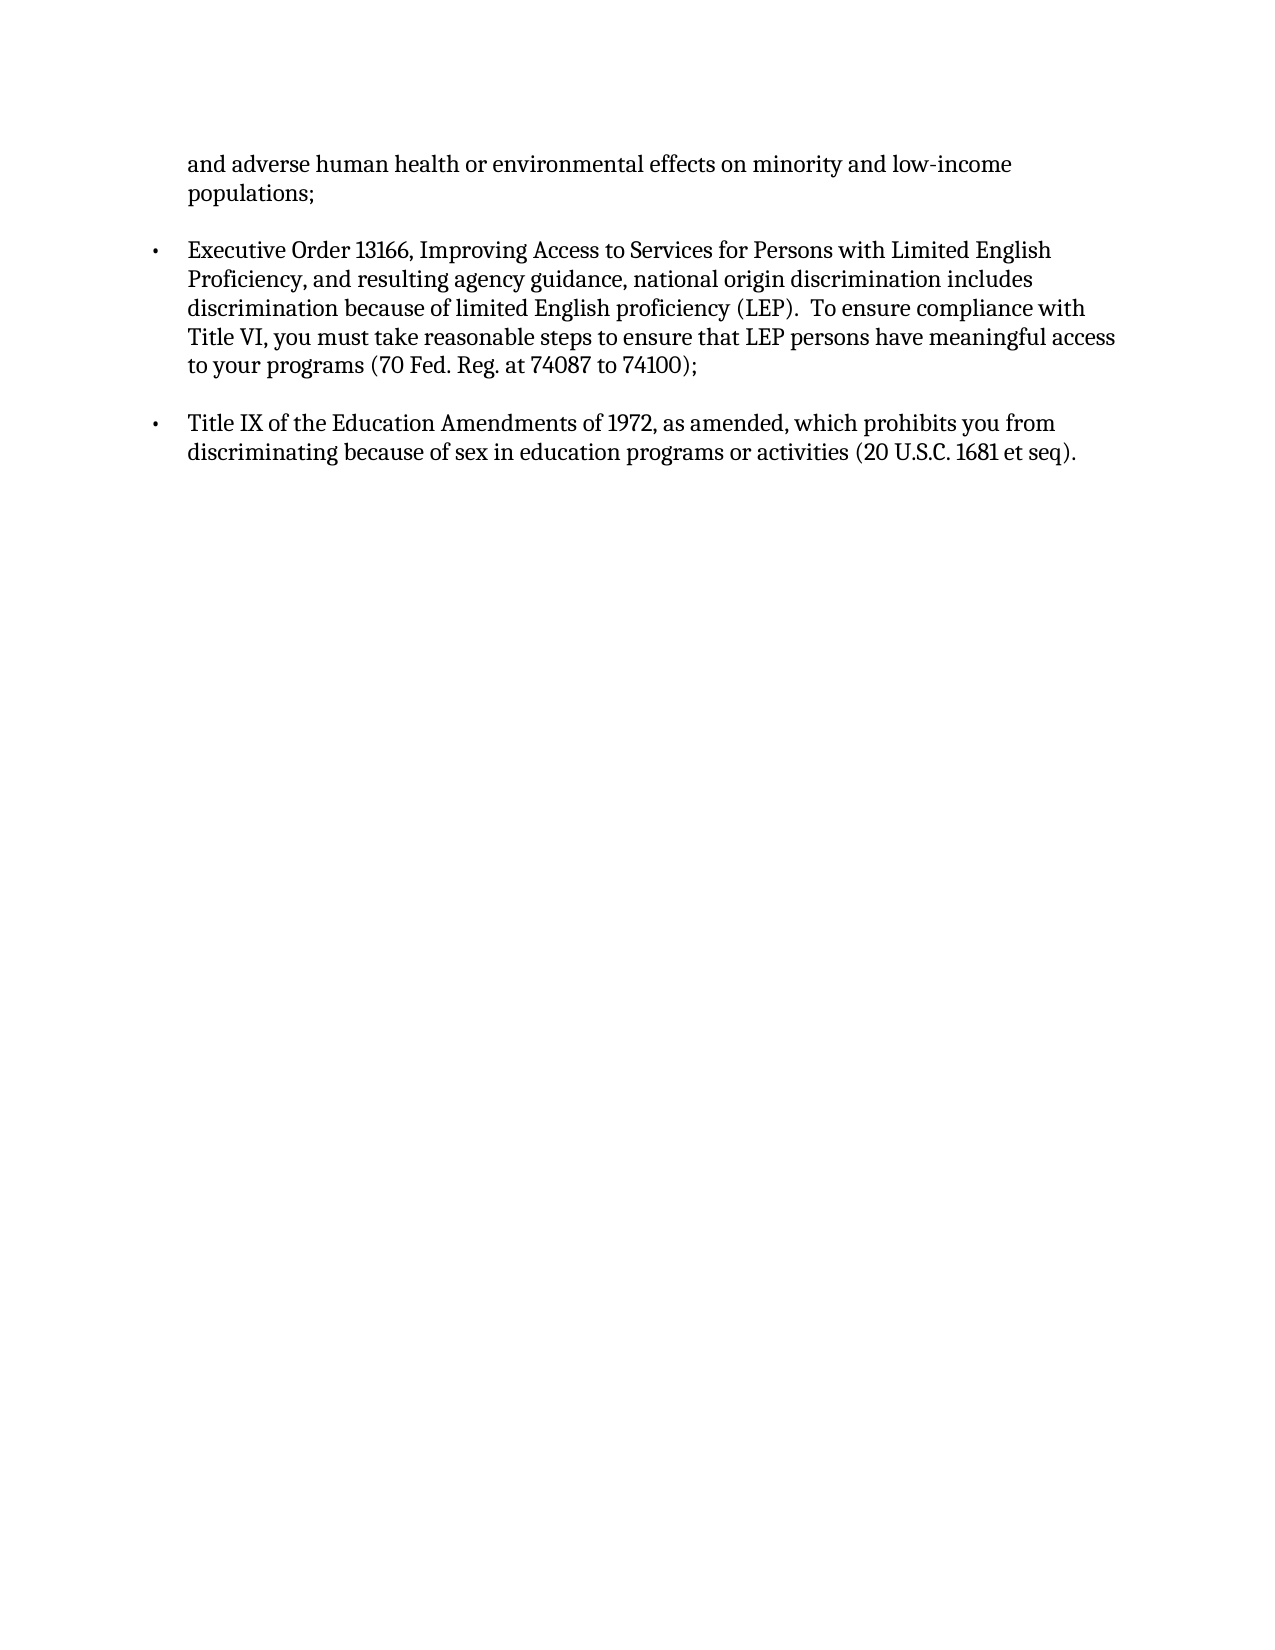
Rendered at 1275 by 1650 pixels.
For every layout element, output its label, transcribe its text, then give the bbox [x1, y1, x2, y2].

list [150, 150, 1125, 207]
list Executive Order 13166, Improving Access to Services for Persons with Limited English Proficiency, and resulting agency guidance, national origin discrimination includes discrimination because of limited English proficiency (LEP). To ensure compliance with Title VI, you must take reasonable steps to ensure that LEP persons have meaningful access to your programs (70 Fed. Reg. at 74087 to 74100); [150, 236, 1125, 380]
list Title IX of the Education Amendments of 1972, as amended, which prohibits you from discriminating because of sex in education programs or activities (20 U.S.C. 1681 et seq). [150, 409, 1125, 466]
